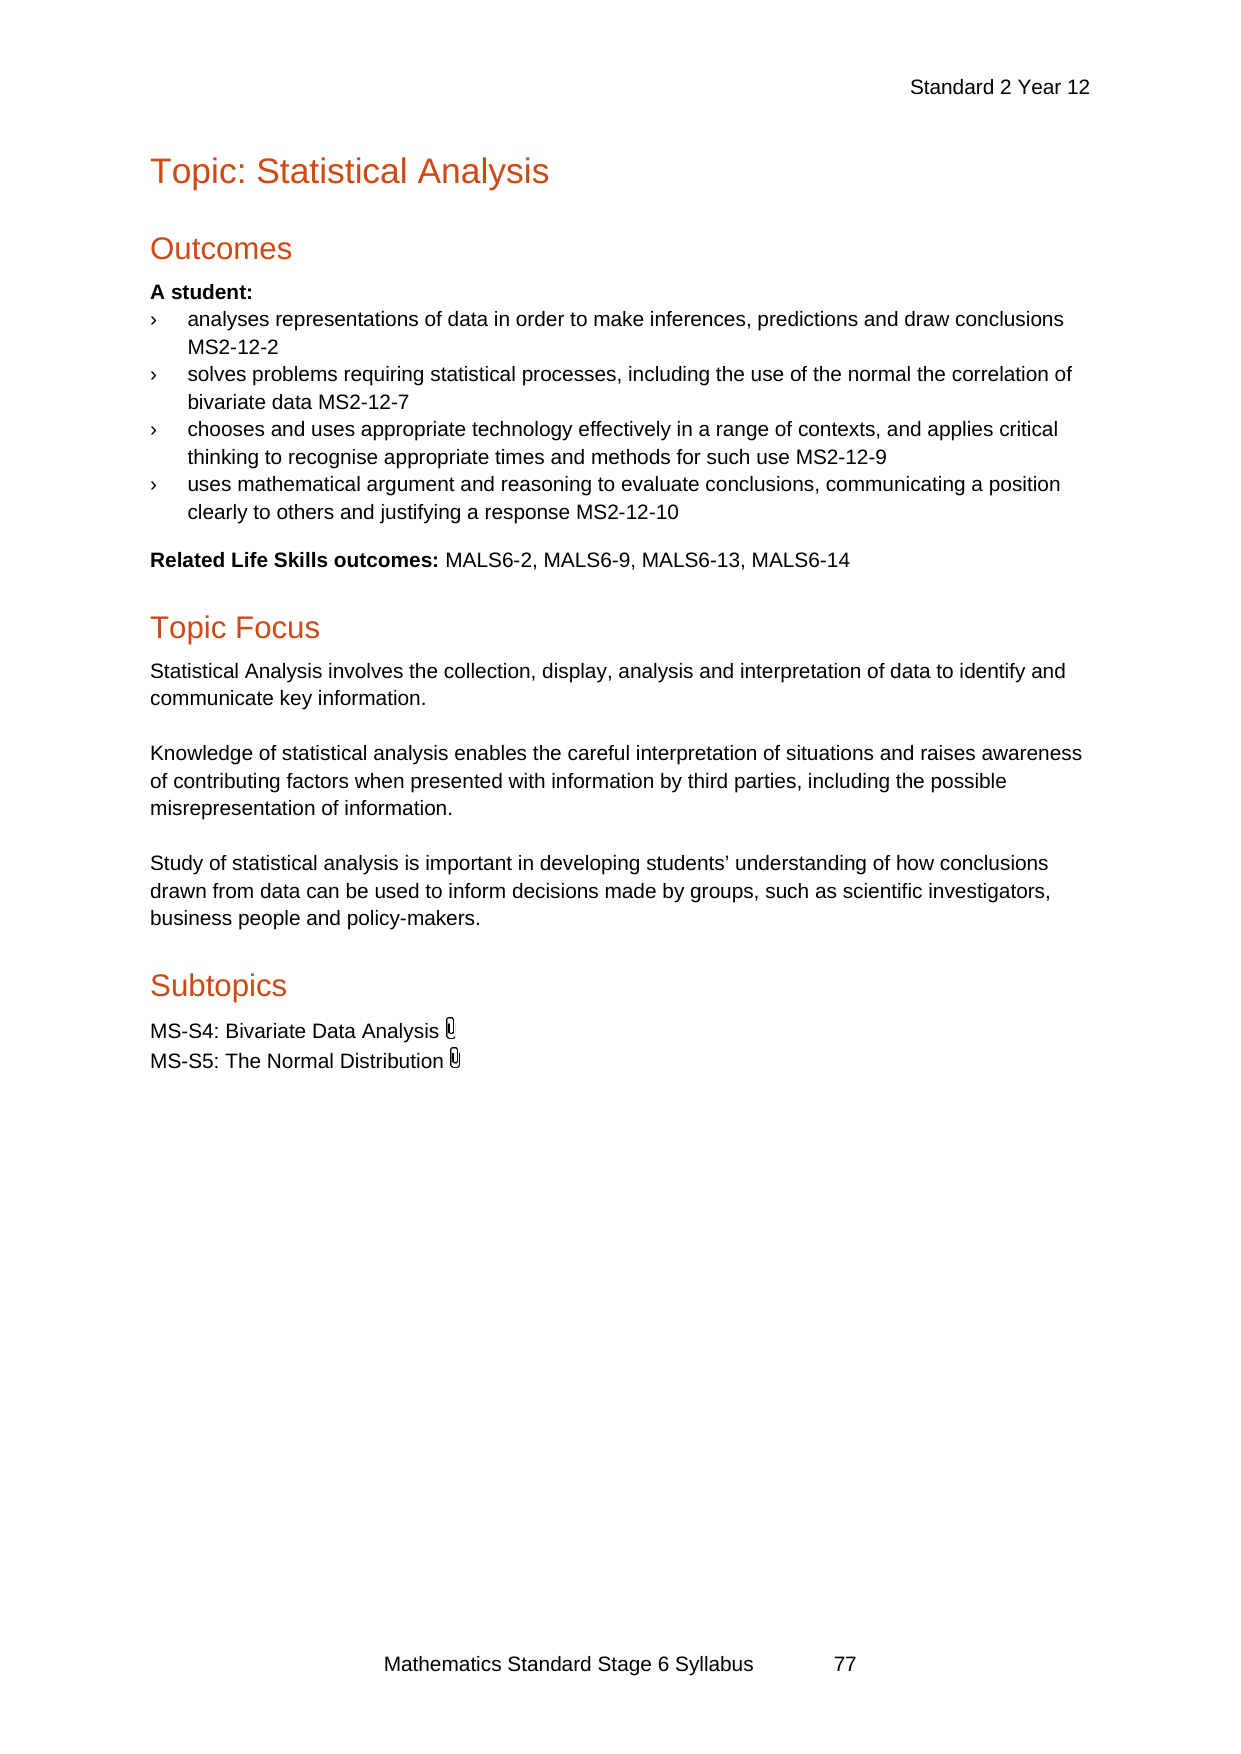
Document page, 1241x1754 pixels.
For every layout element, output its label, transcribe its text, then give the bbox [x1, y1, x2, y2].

text MS-S5: The Normal Distribution [150, 1046, 1090, 1072]
text Statistical Analysis involves the collection, display, analysis and interpretation of data to identify and communicate key information. [150, 658, 1090, 710]
picture [449, 1046, 460, 1068]
text MS-S4: Bivariate Data Analysis [150, 1016, 1090, 1043]
picture [445, 1016, 456, 1039]
subtitle Topic: Statistical Analysis [150, 150, 1090, 191]
list solves problems requiring statistical processes, including the use of the normal the correlation of bivariate data MS2-12-7 [150, 362, 1090, 414]
subtitle Outcomes [150, 230, 1090, 266]
text Knowledge of statistical analysis enables the careful interpretation of situations and raises awareness of contributing factors when presented with information by third parties, including the possible misrepresentation of information. [150, 741, 1090, 820]
text Study of statistical analysis is important in developing students’ understanding of how conclusions drawn from data can be used to inform decisions made by groups, such as scientific investigators, business people and policy-makers. [150, 851, 1090, 930]
list uses mathematical argument and reasoning to evaluate conclusions, communicating a position clearly to others and justifying a response MS2-12-10 [150, 472, 1090, 524]
list chooses and uses appropriate technology effectively in a range of contexts, and applies critical thinking to recognise appropriate times and methods for such use MS2-12-9 [150, 417, 1090, 469]
list analyses representations of data in order to make inferences, predictions and draw conclusions MS2-12-2 [150, 307, 1090, 359]
text Related Life Skills outcomes: MALS6-2, MALS6-9, MALS6-13, MALS6-14 [150, 548, 1090, 572]
subtitle Subtopics [150, 967, 1090, 1003]
subtitle Topic Focus [150, 609, 1090, 645]
text A student: [150, 280, 1090, 304]
